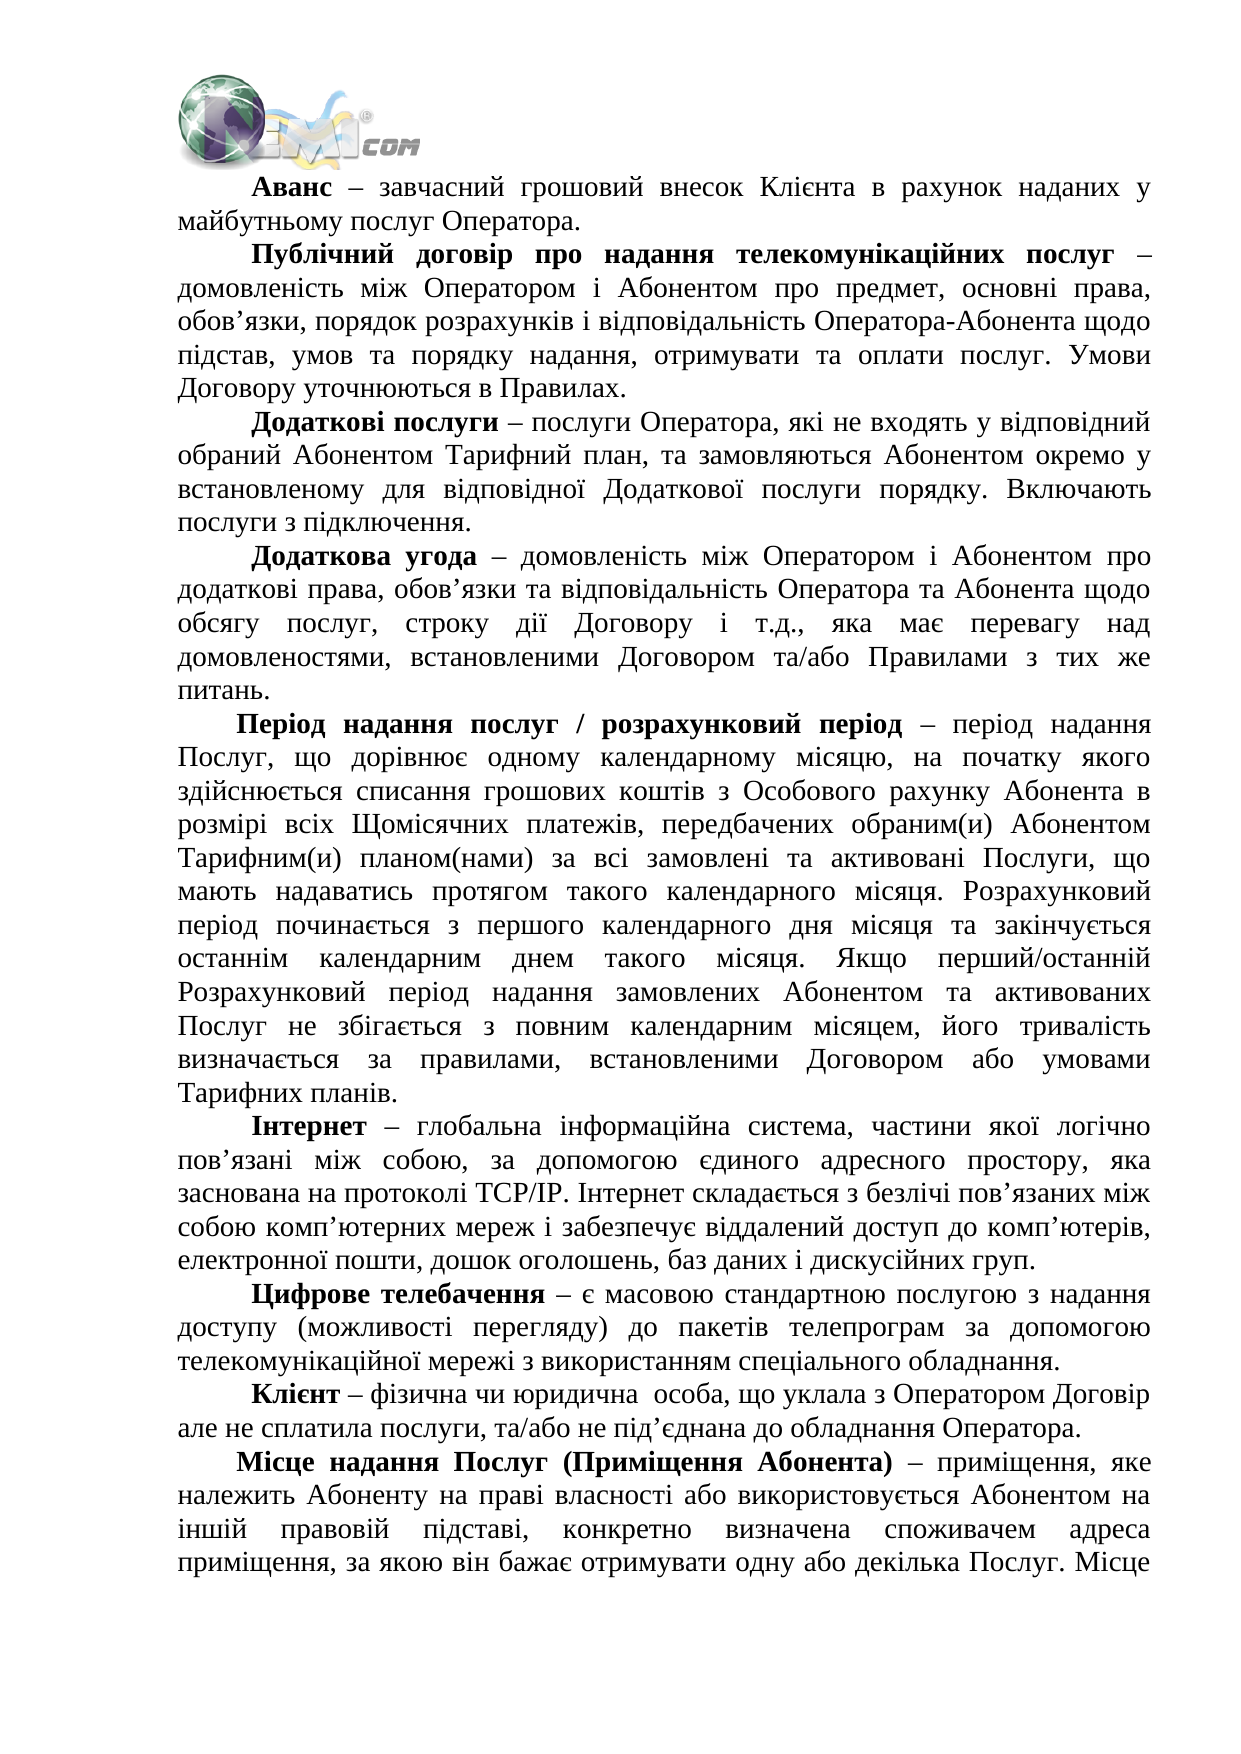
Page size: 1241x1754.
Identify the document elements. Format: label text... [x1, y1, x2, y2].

text Публічний договір про надання телекомунікаційних послуг – домовленість між Оператором і Абонентом про предмет, основні права, обов’язки, порядок розрахунків і відповідальність Оператора-Абонента щодо підстав, умов та порядку надання, отримувати та оплати послуг. Умови Договору уточнюються в Правилах. [177, 236, 1152, 404]
text Цифрове телебачення – є масовою стандартною послугою з надання доступу (можливості перегляду) до пакетів телепрограм за допомогою телекомунікаційної мережі з використанням спеціального обладнання. [177, 1276, 1152, 1377]
text Період надання послуг / розрахунковий період – період надання Послуг, що дорівнює одному календарному місяцю, на початку якого здійснюється списання грошових коштів з Особового рахунку Абонента в розмірі всіх Щомісячних платежів, передбачених обраним(и) Абонентом Тарифним(и) планом(нами) за всі замовлені та активовані Послуги, що мають надаватись протягом такого календарного місяця. Розрахунковий період починається з першого календарного дня місяця та закінчується останнім календарним днем такого місяця. Якщо перший/останній Розрахунковий період надання замовлених Абонентом та активованих Послуг не збігається з повним календарним місяцем, його тривалість визначається за правилами, встановленими Договором або умовами Тарифних планів. [177, 706, 1152, 1108]
picture [177, 73, 420, 170]
text Додаткова угода – домовленість між Оператором і Абонентом про додаткові права, обов’язки та відповідальність Оператора та Абонента щодо обсягу послуг, строку дії Договору і т.д., яка має перевагу над домовленостями, встановленими Договором та/або Правилами з тих же питань. [177, 538, 1152, 706]
text Аванс – завчасний грошовий внесок Клієнта в рахунок наданих у майбутньому послуг Оператора. [177, 169, 1152, 236]
text Інтернет – глобальна інформаційна система, частини якої логічно пов’язані між собою, за допомогою єдиного адресного простору, яка заснована на протоколі TCP/IP. Інтернет складається з безлічі пов’язаних між собою комп’ютерних мереж і забезпечує віддалений доступ до комп’ютерів, електронної пошти, дошок оголошень, баз даних і дискусійних груп. [177, 1108, 1152, 1276]
text Клієнт – фізична чи юридична особа, що уклала з Оператором Договір але не сплатила послуги, та/або не під’єднана до обладнання Оператора. [177, 1377, 1152, 1444]
text Додаткові послуги – послуги Оператора, які не входять у відповідний обраний Абонентом Тарифний план, та замовляються Абонентом окремо у встановленому для відповідної Додаткової послуги порядку. Включають послуги з підключення. [177, 404, 1152, 538]
